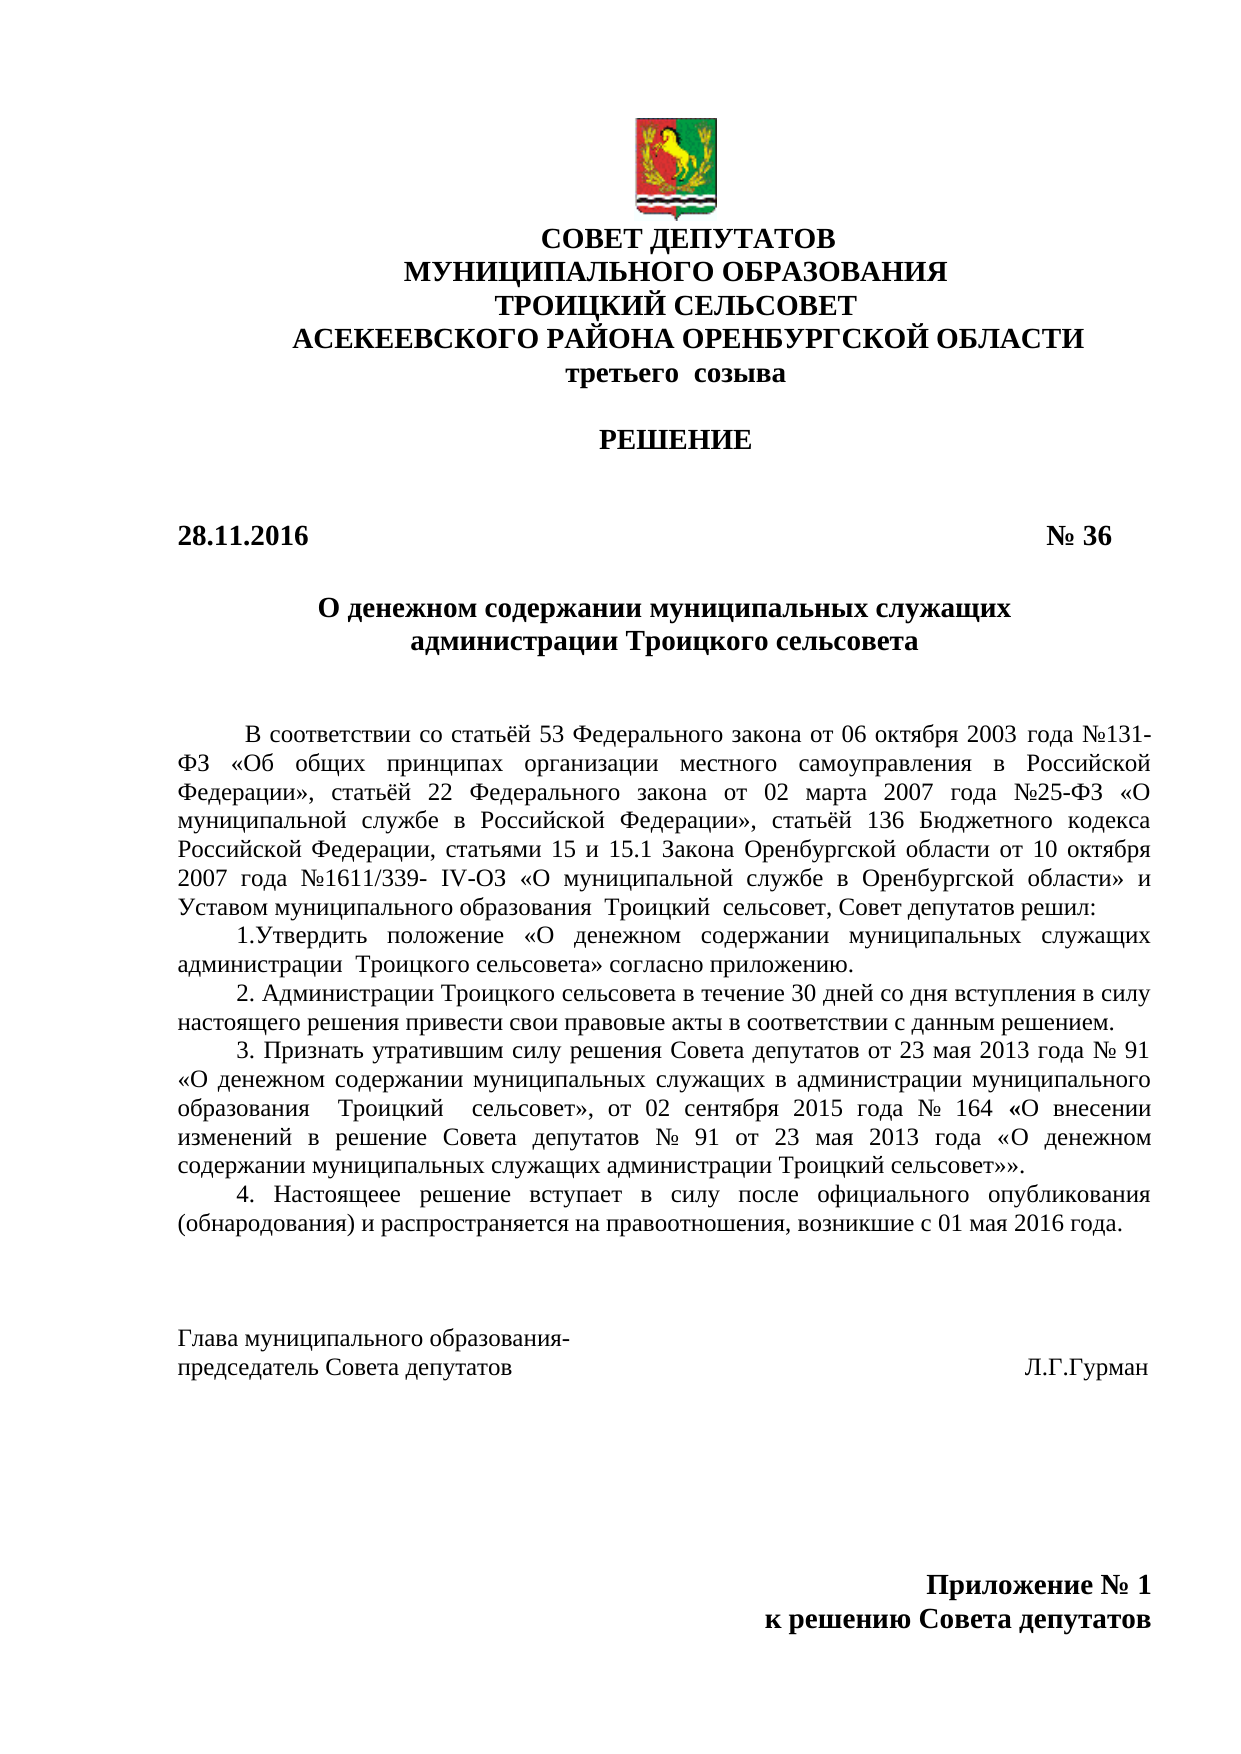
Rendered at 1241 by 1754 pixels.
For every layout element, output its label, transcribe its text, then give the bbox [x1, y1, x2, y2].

text Глава муниципального образования- [177, 1323, 1152, 1352]
text 1.Утвердить положение «О денежном содержании муниципальных служащих администрации Троицкого сельсовета» согласно приложению. [177, 920, 1152, 978]
text 2. Администрации Троицкого сельсовета в течение 30 дней со дня вступления в силу настоящего решения привести свои правовые акты в соответствии с данным решением. [177, 978, 1152, 1035]
table_header СОВЕТ ДЕПУТАТОВ МУНИЦИПАЛЬНОГО ОБРАЗОВАНИЯ троицкий СЕЛЬСОВЕТ АСЕКЕЕВСКОГО РАЙОНА ОРЕНБУРГСКОЙ ОБЛАСТИ третьего созыва РЕШЕНИЕ [177, 118, 1174, 484]
text председатель Совета депутатов Л.Г.Гурман [177, 1352, 1152, 1380]
text 28.11.2016 № 36 [177, 518, 1152, 551]
text Приложение № 1 [177, 1567, 1152, 1601]
text О денежном содержании муниципальных служащих [177, 590, 1152, 623]
picture [634, 118, 717, 221]
text 3. Признать утратившим силу решения Совета депутатов от 23 мая 2013 года № 91 «О денежном содержании муниципальных служащих в администрации муниципального образования Троицкий сельсовет», от 02 сентября 2015 года № 164 «О внесении изменений в решение Совета депутатов № 91 от 23 мая 2013 года «О денежном содержании муниципальных служащих администрации Троицкий сельсовет»». [177, 1035, 1152, 1179]
text В соответствии со статьёй 53 Федерального закона от 06 октября 2003 года №131-ФЗ «Об общих принципах организации местного самоуправления в Российской Федерации», статьёй 22 Федерального закона от 02 марта 2007 года №25-ФЗ «О муниципальной службе в Российской Федерации», статьёй 136 Бюджетного кодекса Российской Федерации, статьями 15 и 15.1 Закона Оренбургской области от 10 октября 2007 года №1611/339- IV-ОЗ «О муниципальной службе в Оренбургской области» и Уставом муниципального образования Троицкий сельсовет, Совет депутатов решил: [177, 719, 1152, 920]
text 4. Настоящеее решение вступает в силу после официального опубликования (обнародования) и распространяется на правоотношения, возникшие с 01 мая 2016 года. [177, 1179, 1152, 1237]
text администрации Троицкого сельсовета [177, 623, 1152, 657]
text к решению Совета депутатов [177, 1601, 1152, 1634]
